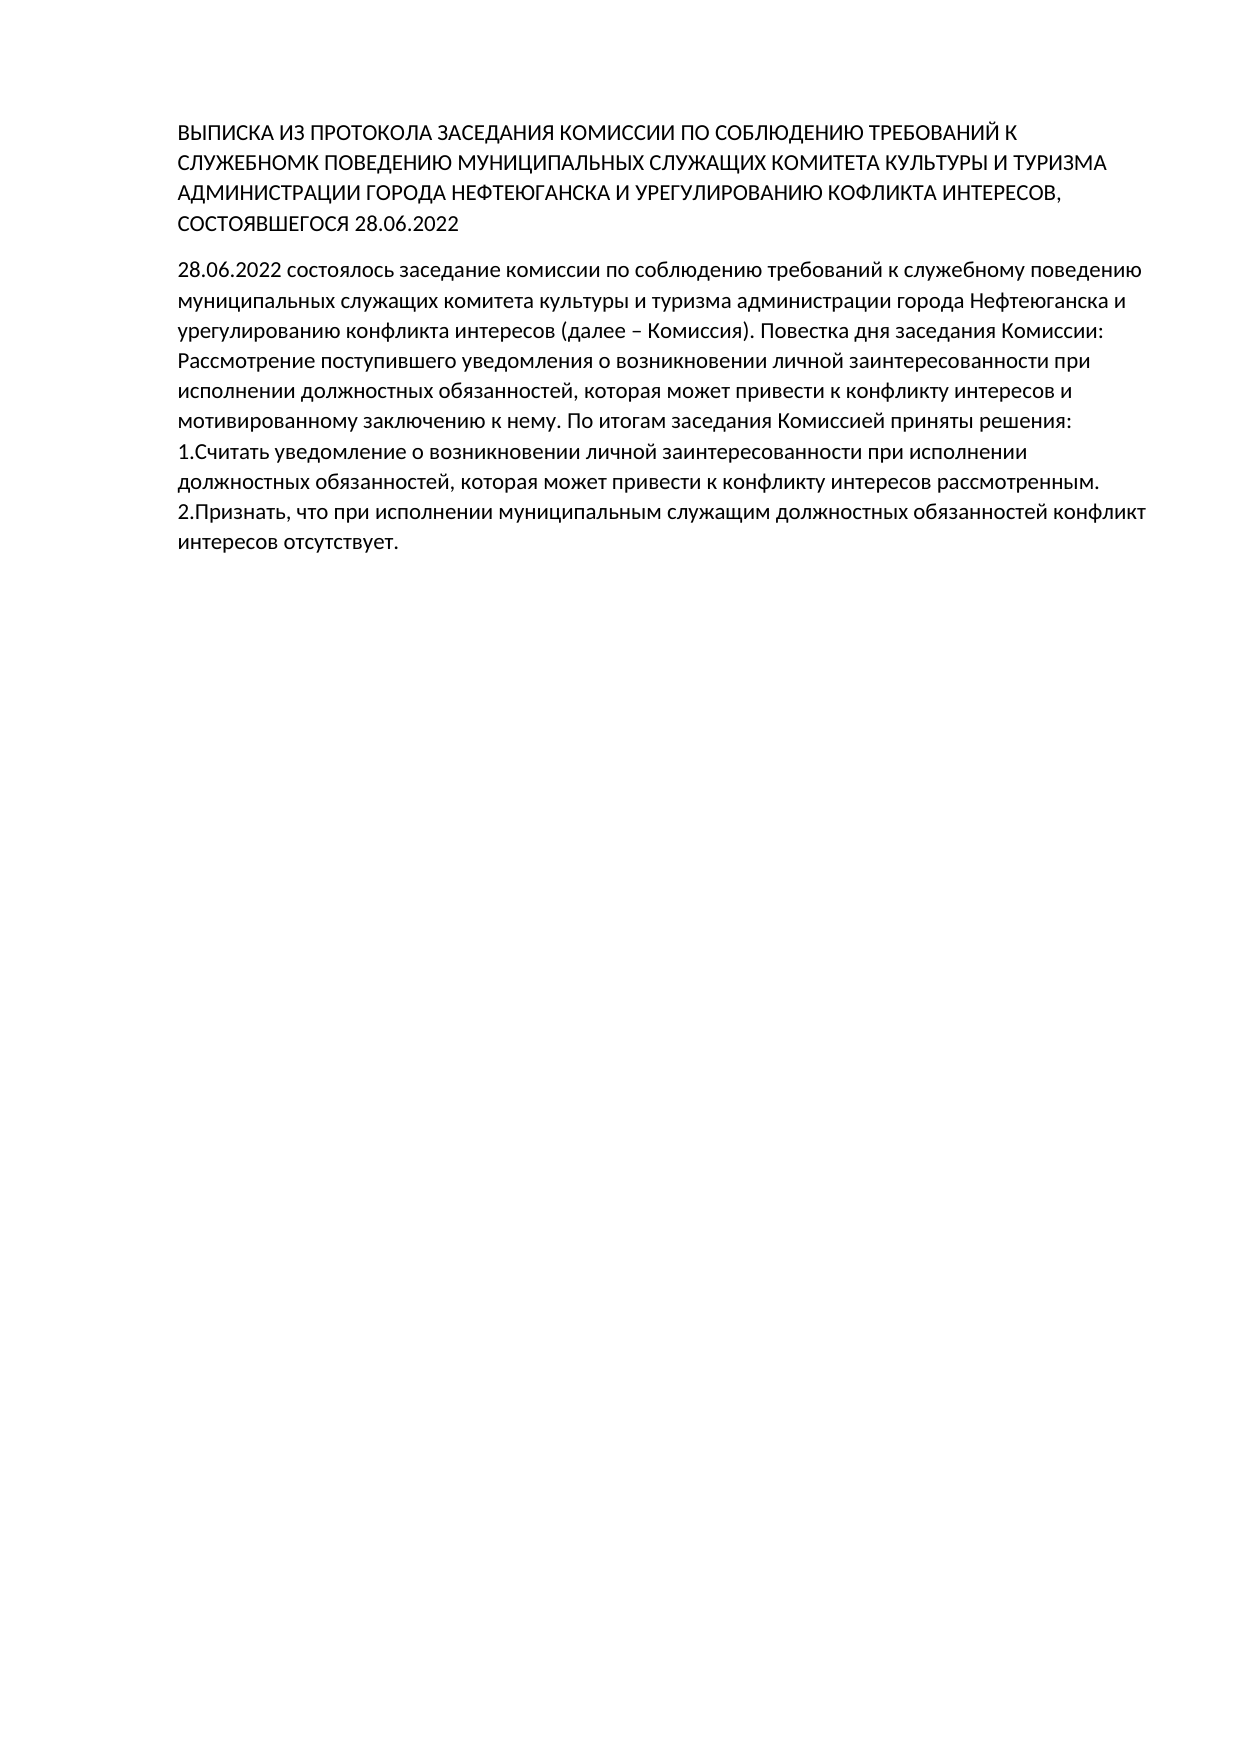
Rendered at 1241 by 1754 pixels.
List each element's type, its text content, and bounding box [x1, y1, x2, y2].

text 28.06.2022 состоялось заседание комиссии по соблюдению требований к служебному поведению муниципальных служащих комитета культуры и туризма администрации города Нефтеюганска и урегулированию конфликта интересов (далее – Комиссия). Повестка дня заседания Комиссии: Рассмотрение поступившего уведомления о возникновении личной заинтересованности при исполнении должностных обязанностей, которая может привести к конфликту интересов и мотивированному заключению к нему. По итогам заседания Комиссией приняты решения: 1.Считать уведомление о возникновении личной заинтересованности при исполнении должностных обязанностей, которая может привести к конфликту интересов рассмотренным. 2.Признать, что при исполнении муниципальным служащим должностных обязанностей конфликт интересов отсутствует. [177, 256, 1152, 556]
text ВЫПИСКА ИЗ ПРОТОКОЛА ЗАСЕДАНИЯ КОМИССИИ ПО СОБЛЮДЕНИЮ ТРЕБОВАНИЙ К СЛУЖЕБНОМК ПОВЕДЕНИЮ МУНИЦИПАЛЬНЫХ СЛУЖАЩИХ КОМИТЕТА КУЛЬТУРЫ И ТУРИЗМА АДМИНИСТРАЦИИ ГОРОДА НЕФТЕЮГАНСКА И УРЕГУЛИРОВАНИЮ КОФЛИКТА ИНТЕРЕСОВ, СОСТОЯВШЕГОСЯ 28.06.2022 [177, 118, 1152, 237]
